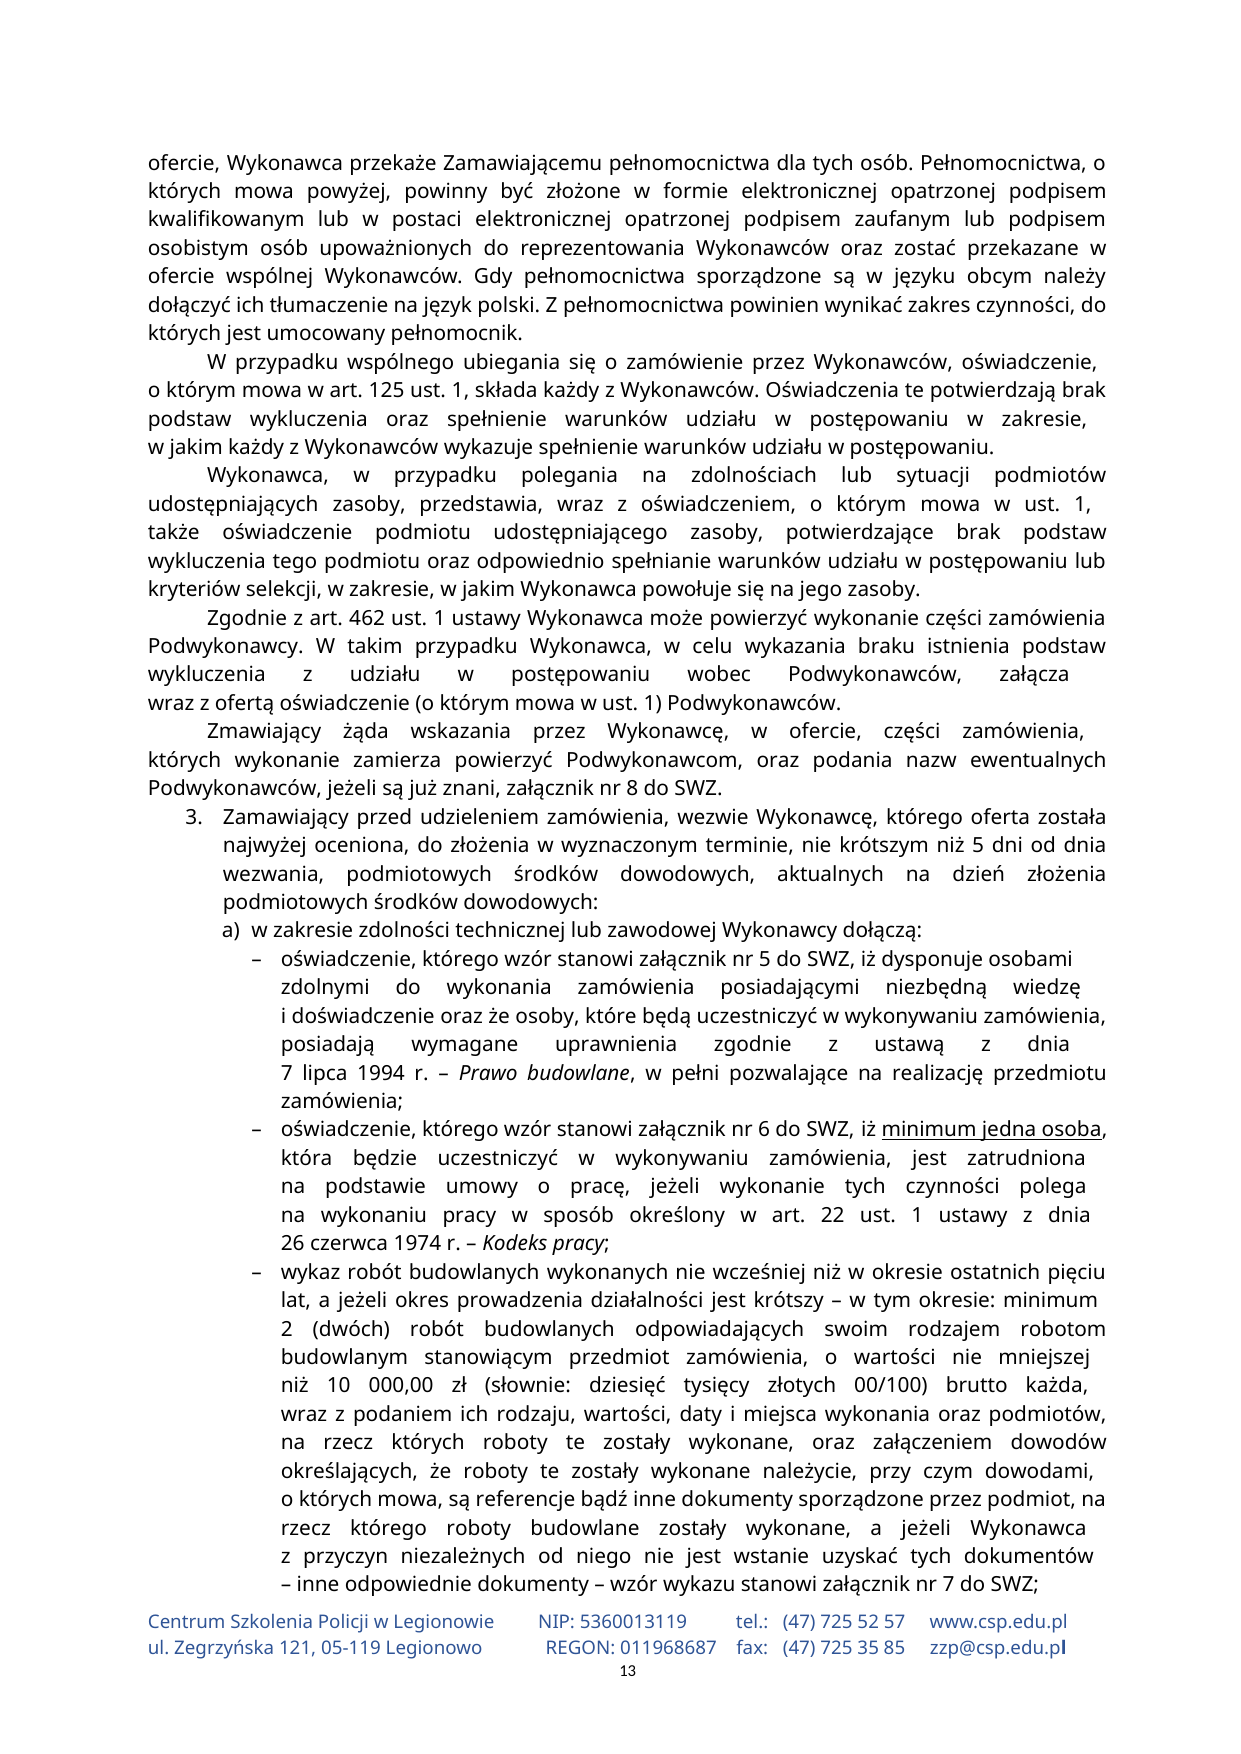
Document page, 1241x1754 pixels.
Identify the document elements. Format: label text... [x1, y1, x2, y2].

text Wykonawca, w przypadku polegania na zdolnościach lub sytuacji podmiotów udostępniających zasoby, przedstawia, wraz z oświadczeniem, o którym mowa w ust. 1, także oświadczenie podmiotu udostępniającego zasoby, potwierdzające brak podstaw wykluczenia tego podmiotu oraz odpowiednio spełnianie warunków udziału w postępowaniu lub kryteriów selekcji, w zakresie, w jakim Wykonawca powołuje się na jego zasoby. [148, 461, 1107, 603]
text Zgodnie z art. 462 ust. 1 ustawy Wykonawca może powierzyć wykonanie części zamówienia Podwykonawcy. W takim przypadku Wykonawca, w celu wykazania braku istnienia podstaw wykluczenia z udziału w postępowaniu wobec Podwykonawców, załącza wraz z ofertą oświadczenie (o którym mowa w ust. 1) Podwykonawców. [148, 603, 1107, 716]
list Zamawiający przed udzieleniem zamówienia, wezwie Wykonawcę, którego oferta została najwyżej oceniona, do złożenia w wyznaczonym terminie, nie krótszym niż 5 dni od dnia wezwania, podmiotowych środków dowodowych, aktualnych na dzień złożenia podmiotowych środków dowodowych: [185, 802, 1107, 916]
text Zmawiający żąda wskazania przez Wykonawcę, w ofercie, części zamówienia, których wykonanie zamierza powierzyć Podwykonawcom, oraz podania nazw ewentualnych Podwykonawców, jeżeli są już znani, załącznik nr 8 do SWZ. [148, 716, 1107, 802]
list w zakresie zdolności technicznej lub zawodowej Wykonawcy dołączą: [222, 916, 1107, 944]
text – wykaz robót budowlanych wykonanych nie wcześniej niż w okresie ostatnich pięciu lat, a jeżeli okres prowadzenia działalności jest krótszy – w tym okresie: minimum 2 (dwóch) robót budowlanych odpowiadających swoim rodzajem robotom budowlanym stanowiącym przedmiot zamówienia, o wartości nie mniejszej niż 10 000,00 zł (słownie: dziesięć tysięcy złotych 00/100) brutto każda, wraz z podaniem ich rodzaju, wartości, daty i miejsca wykonania oraz podmiotów, na rzecz których roboty te zostały wykonane, oraz załączeniem dowodów określających, że roboty te zostały wykonane należycie, przy czym dowodami, o których mowa, są referencje bądź inne dokumenty sporządzone przez podmiot, na rzecz którego roboty budowlane zostały wykonane, a jeżeli Wykonawca z przyczyn niezależnych od niego nie jest wstanie uzyskać tych dokumentów – inne odpowiednie dokumenty – wzór wykazu stanowi załącznik nr 7 do SWZ; [251, 1257, 1107, 1598]
text W przypadku wspólnego ubiegania się o zamówienie przez Wykonawców, oświadczenie, o którym mowa w art. 125 ust. 1, składa każdy z Wykonawców. Oświadczenia te potwierdzają brak podstaw wykluczenia oraz spełnienie warunków udziału w postępowaniu w zakresie, w jakim każdy z Wykonawców wykazuje spełnienie warunków udziału w postępowaniu. [148, 347, 1107, 461]
text – oświadczenie, którego wzór stanowi załącznik nr 6 do SWZ, iż minimum jedna osoba, która będzie uczestniczyć w wykonywaniu zamówienia, jest zatrudniona na podstawie umowy o pracę, jeżeli wykonanie tych czynności polega na wykonaniu pracy w sposób określony w art. 22 ust. 1 ustawy z dnia 26 czerwca 1974 r. – Kodeks pracy; [251, 1114, 1107, 1257]
text – oświadczenie, którego wzór stanowi załącznik nr 5 do SWZ, iż dysponuje osobami [251, 944, 1107, 972]
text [148, 148, 1107, 347]
text zdolnymi do wykonania zamówienia posiadającymi niezbędną wiedzę i doświadczenie oraz że osoby, które będą uczestniczyć w wykonywaniu zamówienia, posiadają wymagane uprawnienia zgodnie z ustawą z dnia 7 lipca 1994 r. – Prawo budowlane, w pełni pozwalające na realizację przedmiotu zamówienia; [281, 972, 1107, 1114]
